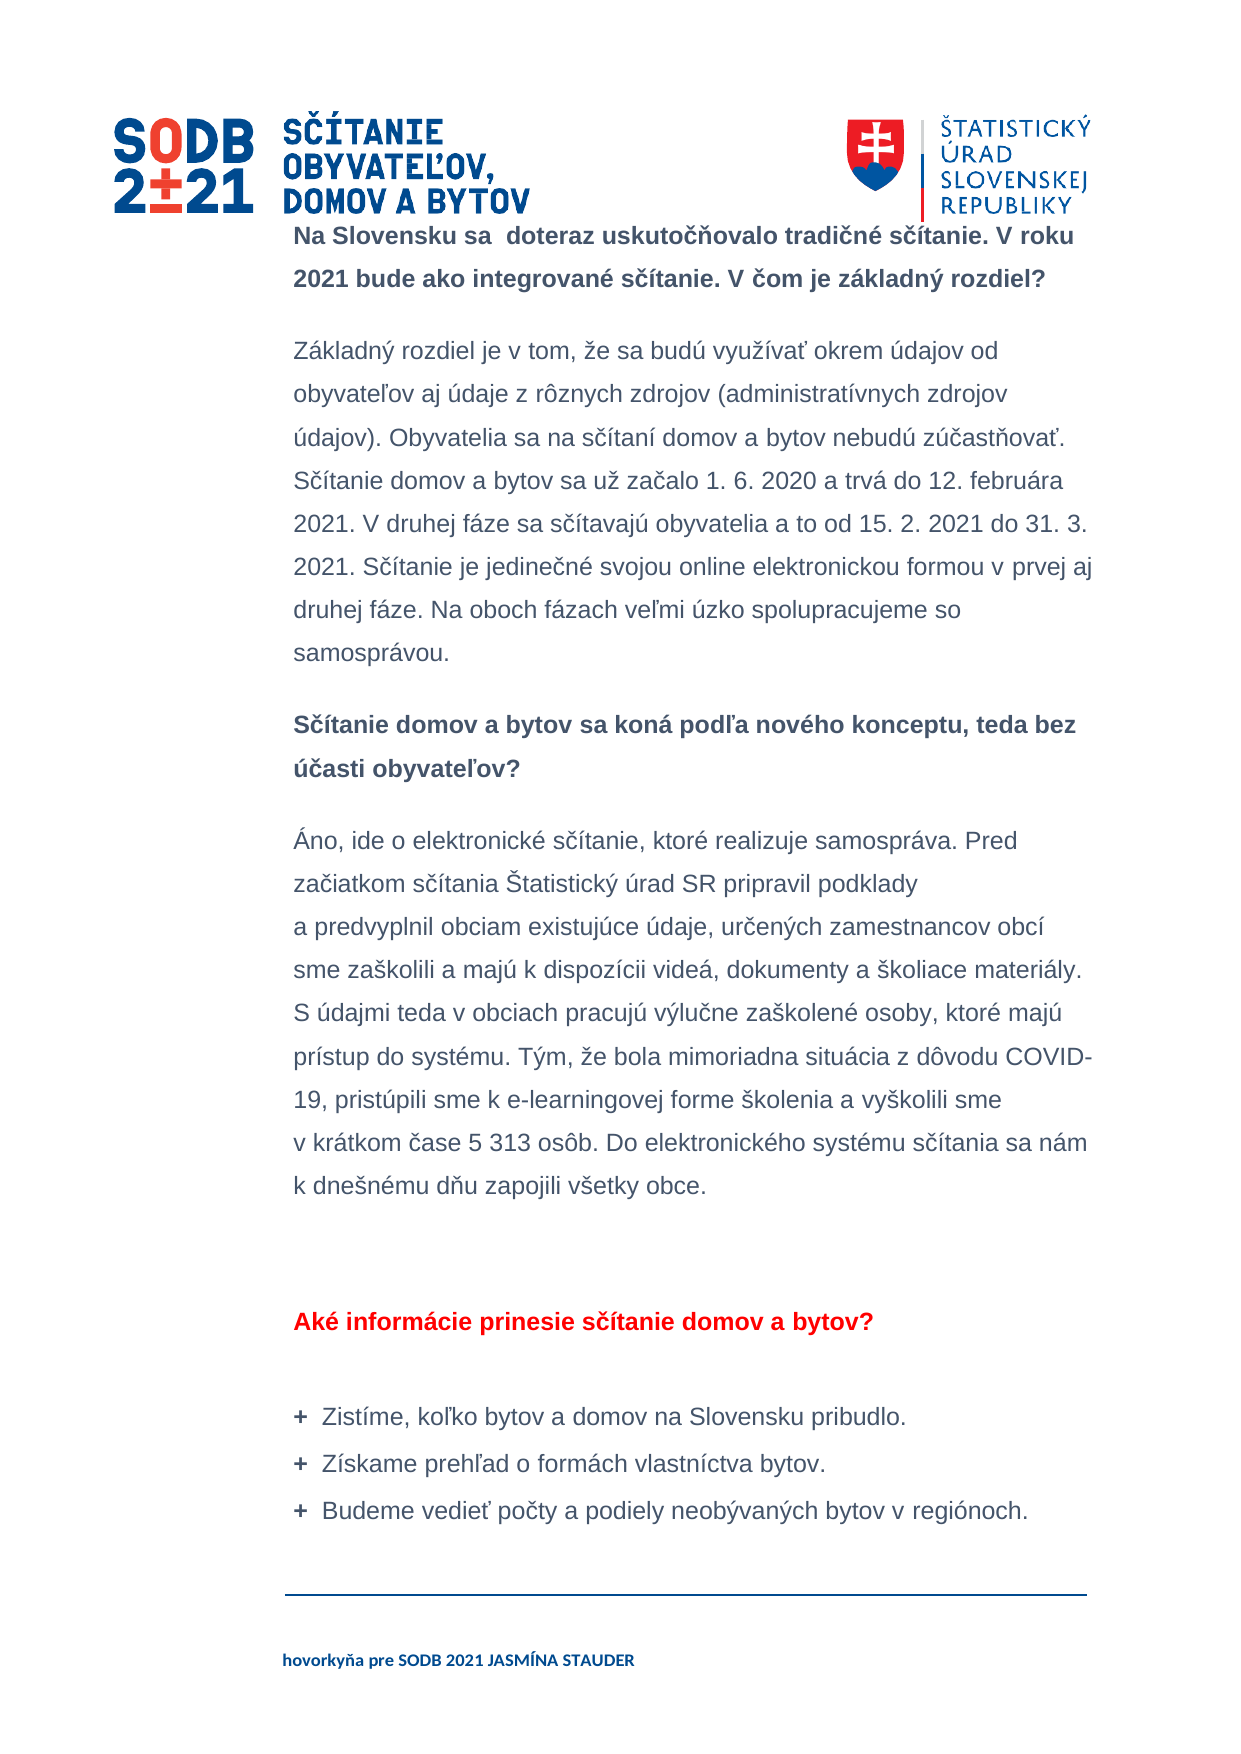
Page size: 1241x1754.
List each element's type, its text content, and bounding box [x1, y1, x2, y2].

picture [283, 111, 530, 214]
picture [858, 122, 894, 164]
text Na Slovensku sa doteraz uskutočňovalo tradičné sčítanie. V roku 2021 bude ako integrované sčítanie. V čom je základný rozdiel? [293, 221, 1098, 293]
text + Zistíme, koľko bytov a domov na Slovensku pribudlo. [293, 1402, 1098, 1430]
text Áno, ide o elektronické sčítanie, ktoré realizuje samospráva. Pred začiatkom sčítania Štatistický úrad SR pripravil podklady a predvyplnil obciam existujúce údaje, určených zamestnancov obcí sme zaškolili a majú k dispozícii videá, dokumenty a školiace materiály. S údajmi teda v obciach pracujú výlučne zaškolené osoby, ktoré majú prístup do systému. Tým, že bola mimoriadna situácia z dôvodu COVID-19, pristúpili sme k e-learningovej forme školenia a vyškolili sme v krátkom čase 5 313 osôb. Do elektronického systému sčítania sa nám k dnešnému dňu zapojili všetky obce. [293, 826, 1098, 1199]
text Aké informácie prinesie sčítanie domov a bytov? [293, 1307, 1098, 1336]
text Základný rozdiel je v tom, že sa budú využívať okrem údajov od obyvateľov aj údaje z rôznych zdrojov (administratívnych zdrojov údajov). Obyvatelia sa na sčítaní domov a bytov nebudú zúčastňovať. Sčítanie domov a bytov sa už začalo 1. 6. 2020 a trvá do 12. februára 2021. V druhej fáze sa sčítavajú obyvatelia a to od 15. 2. 2021 do 31. 3. 2021. Sčítanie je jedinečné svojou online elektronickou formou v prvej aj druhej fáze. Na oboch fázach veľmi úzko spolupracujeme so samosprávou. [293, 336, 1098, 667]
text + Získame prehľad o formách vlastníctva bytov. [293, 1449, 1098, 1478]
picture [941, 114, 1091, 214]
text + Budeme vedieť počty a podiely neobývaných bytov v regiónoch. [293, 1496, 1098, 1525]
text Sčítanie domov a bytov sa koná podľa nového konceptu, teda bez účasti obyvateľov? [293, 710, 1098, 782]
